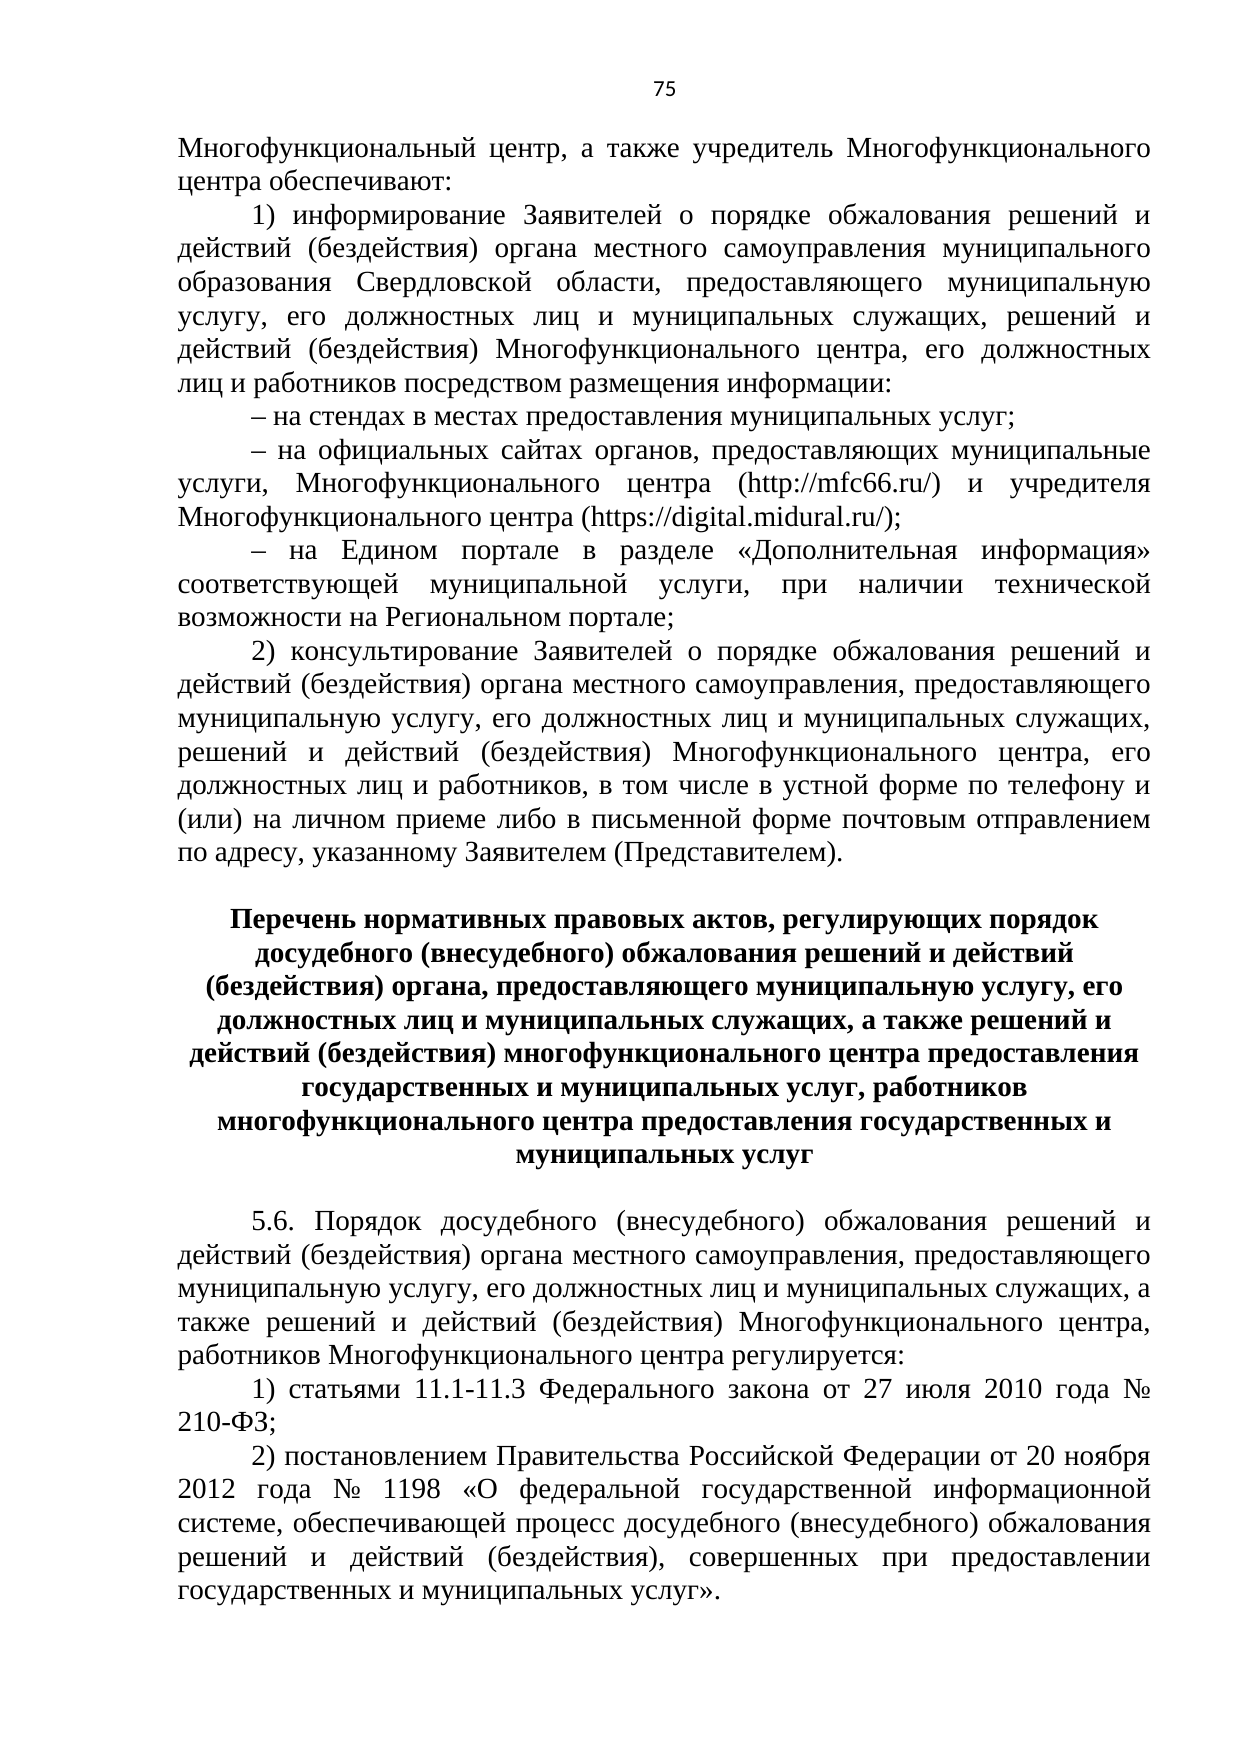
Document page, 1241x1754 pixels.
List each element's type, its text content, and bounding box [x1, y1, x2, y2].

text 1) статьями 11.1-11.3 Федерального закона от 27 июля 2010 года № 210-ФЗ; [177, 1371, 1152, 1438]
text – на Едином портале в разделе «Дополнительная информация» соответствующей муниципальной услуги, при наличии технической возможности на Региональном портале; [177, 532, 1152, 633]
text – на стендах в местах предоставления муниципальных услуг; [177, 398, 1152, 432]
text 2) консультирование Заявителей о порядке обжалования решений и действий (бездействия) органа местного самоуправления, предоставляющего муниципальную услугу, его должностных лиц и муниципальных служащих, решений и действий (бездействия) Многофункционального центра, его должностных лиц и работников, в том числе в устной форме по телефону и (или) на личном приеме либо в письменной форме почтовым отправлением по адресу, указанному Заявителем (Представителем). [177, 633, 1152, 868]
text Перечень нормативных правовых актов, регулирующих порядок досудебного (внесудебного) обжалования решений и действий (бездействия) органа, предоставляющего муниципальную услугу, его должностных лиц и муниципальных служащих, а также решений и действий (бездействия) многофункционального центра предоставления государственных и муниципальных услуг, работников многофункционального центра предоставления государственных и муниципальных услуг [177, 901, 1152, 1170]
text 2) постановлением Правительства Российской Федерации от 20 ноября 2012 года № 1198 «О федеральной государственной информационной системе, обеспечивающей процесс досудебного (внесудебного) обжалования решений и действий (бездействия), совершенных при предоставлении государственных и муниципальных услуг». [177, 1438, 1152, 1606]
text 5.6. Порядок досудебного (внесудебного) обжалования решений и действий (бездействия) органа местного самоуправления, предоставляющего муниципальную услугу, его должностных лиц и муниципальных служащих, а также решений и действий (бездействия) Многофункционального центра, работников Многофункционального центра регулируется: [177, 1203, 1152, 1371]
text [177, 130, 1152, 197]
text 1) информирование Заявителей о порядке обжалования решений и действий (бездействия) органа местного самоуправления муниципального образования Свердловской области, предоставляющего муниципальную услугу, его должностных лиц и муниципальных служащих, решений и действий (бездействия) Многофункционального центра, его должностных лиц и работников посредством размещения информации: [177, 197, 1152, 398]
text – на официальных сайтах органов, предоставляющих муниципальные услуги, Многофункционального центра (http://mfc66.ru/) и учредителя Многофункционального центра (https://digital.midural.ru/); [177, 432, 1152, 532]
